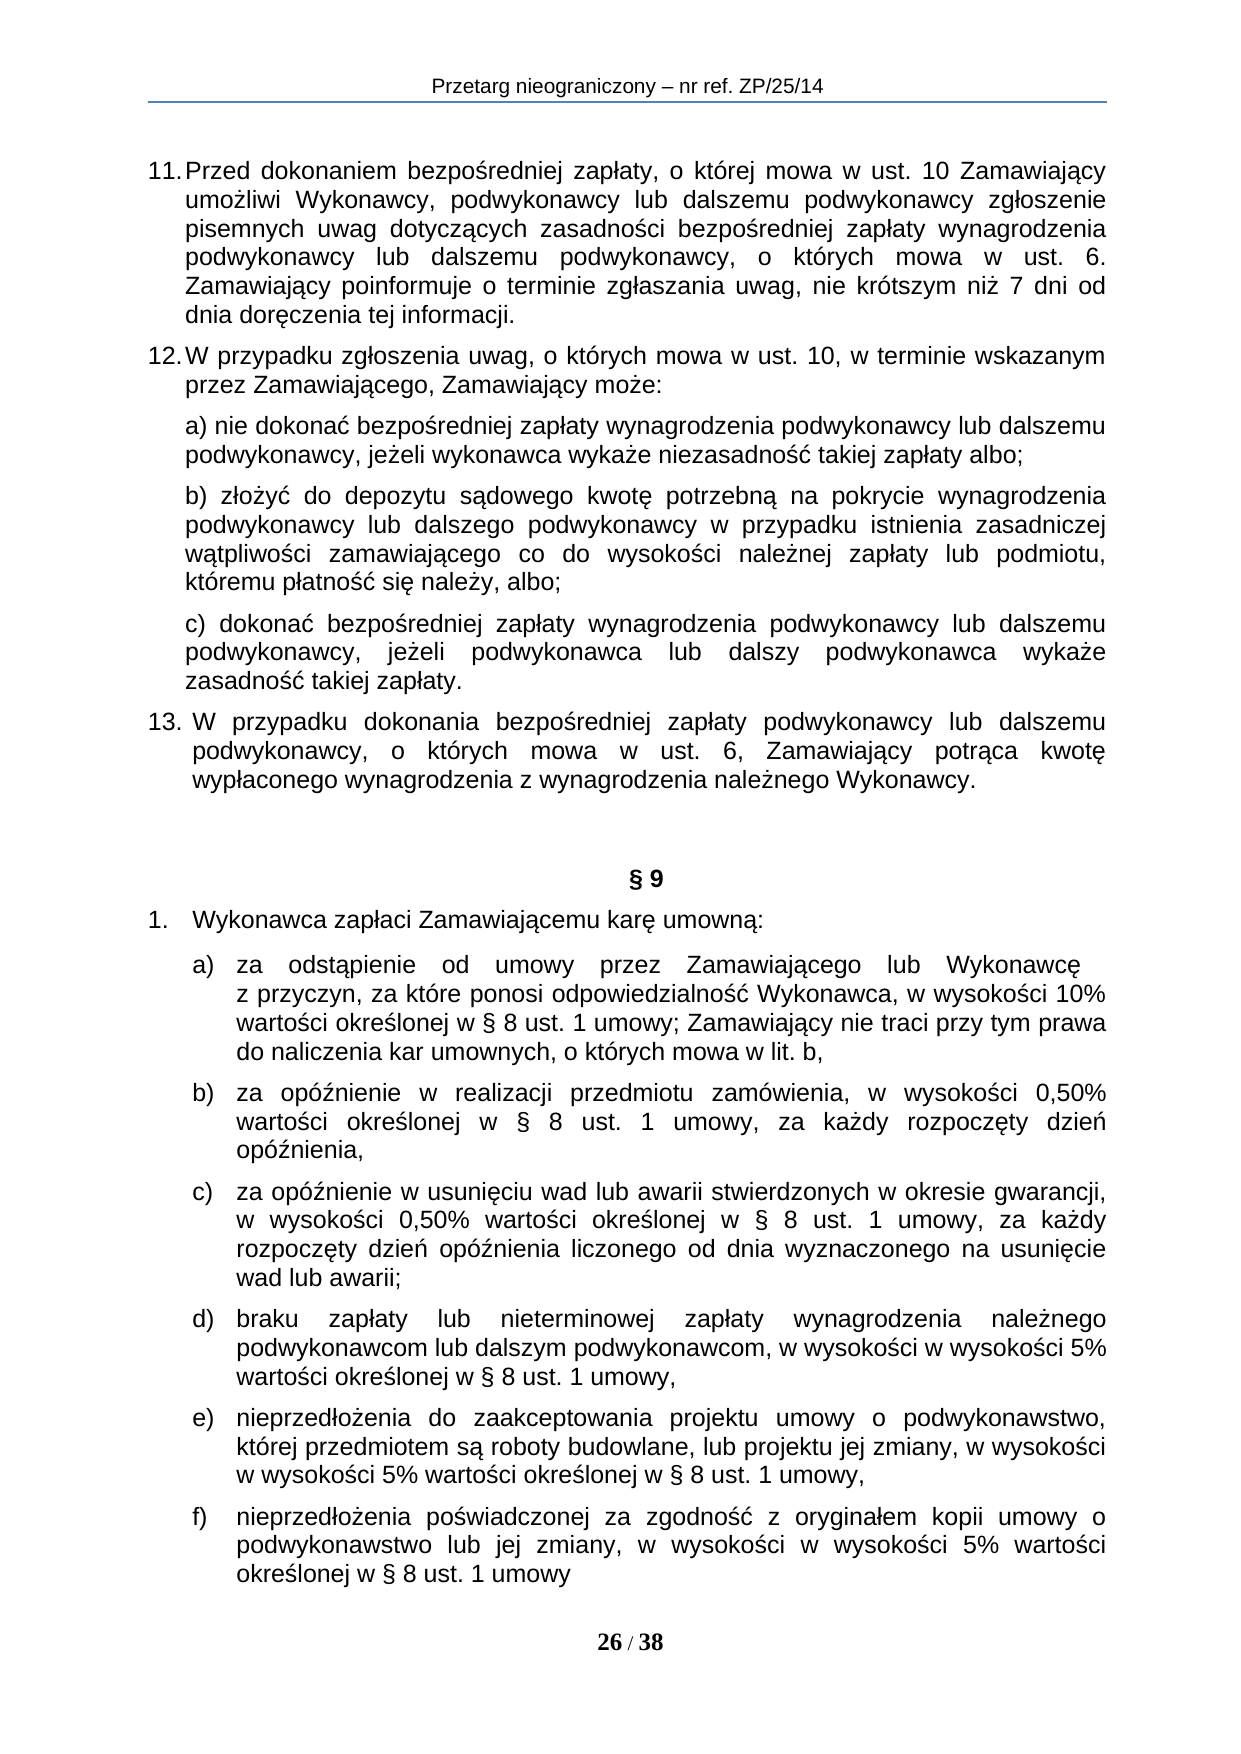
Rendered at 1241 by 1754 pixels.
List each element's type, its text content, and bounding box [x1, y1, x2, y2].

text a) za odstąpienie od umowy przez Zamawiającego lub Wykonawcę z przyczyn, za które ponosi odpowiedzialność Wykonawca, w wysokości 10% wartości określonej w § 8 ust. 1 umowy; Zamawiający nie traci przy tym prawa do naliczenia kar umownych, o których mowa w lit. b, [192, 950, 1107, 1065]
text 13. W przypadku dokonania bezpośredniej zapłaty podwykonawcy lub dalszemu podwykonawcy, o których mowa w ust. 6, Zamawiający potrąca kwotę wypłaconego wynagrodzenia z wynagrodzenia należnego Wykonawcy. [148, 707, 1107, 794]
text a) nie dokonać bezpośredniej zapłaty wynagrodzenia podwykonawcy lub dalszemu podwykonawcy, jeżeli wykonawca wykaże niezasadność takiej zapłaty albo; [185, 411, 1107, 469]
list Wykonawca zapłaci Zamawiającemu karę umowną: [148, 905, 1107, 934]
text c) dokonać bezpośredniej zapłaty wynagrodzenia podwykonawcy lub dalszemu podwykonawcy, jeżeli podwykonawca lub dalszy podwykonawca wykaże zasadność takiej zapłaty. [185, 609, 1107, 695]
text § 9 [185, 864, 1107, 892]
text e) nieprzedłożenia do zaakceptowania projektu umowy o podwykonawstwo, której przedmiotem są roboty budowlane, lub projektu jej zmiany, w wysokości w wysokości 5% wartości określonej w § 8 ust. 1 umowy, [192, 1403, 1107, 1489]
text 11. Przed dokonaniem bezpośredniej zapłaty, o której mowa w ust. 10 Zamawiający umożliwi Wykonawcy, podwykonawcy lub dalszemu podwykonawcy zgłoszenie pisemnych uwag dotyczących zasadności bezpośredniej zapłaty wynagrodzenia podwykonawcy lub dalszemu podwykonawcy, o których mowa w ust. 6. Zamawiający poinformuje o terminie zgłaszania uwag, nie krótszym niż 7 dni od dnia doręczenia tej informacji. [148, 156, 1107, 329]
text b) za opóźnienie w realizacji przedmiotu zamówienia, w wysokości 0,50% wartości określonej w § 8 ust. 1 umowy, za każdy rozpoczęty dzień opóźnienia, [192, 1078, 1107, 1164]
text f) nieprzedłożenia poświadczonej za zgodność z oryginałem kopii umowy o podwykonawstwo lub jej zmiany, w wysokości w wysokości 5% wartości określonej w § 8 ust. 1 umowy [192, 1502, 1107, 1588]
text c) za opóźnienie w usunięciu wad lub awarii stwierdzonych w okresie gwarancji, w wysokości 0,50% wartości określonej w § 8 ust. 1 umowy, za każdy rozpoczęty dzień opóźnienia liczonego od dnia wyznaczonego na usunięcie wad lub awarii; [192, 1177, 1107, 1292]
text d) braku zapłaty lub nieterminowej zapłaty wynagrodzenia należnego podwykonawcom lub dalszym podwykonawcom, w wysokości w wysokości 5% wartości określonej w § 8 ust. 1 umowy, [192, 1304, 1107, 1390]
text 12. W przypadku zgłoszenia uwag, o których mowa w ust. 10, w terminie wskazanym przez Zamawiającego, Zamawiający może: [148, 341, 1107, 399]
text b) złożyć do depozytu sądowego kwotę potrzebną na pokrycie wynagrodzenia podwykonawcy lub dalszego podwykonawcy w przypadku istnienia zasadniczej wątpliwości zamawiającego co do wysokości należnej zapłaty lub podmiotu, któremu płatność się należy, albo; [185, 481, 1107, 596]
